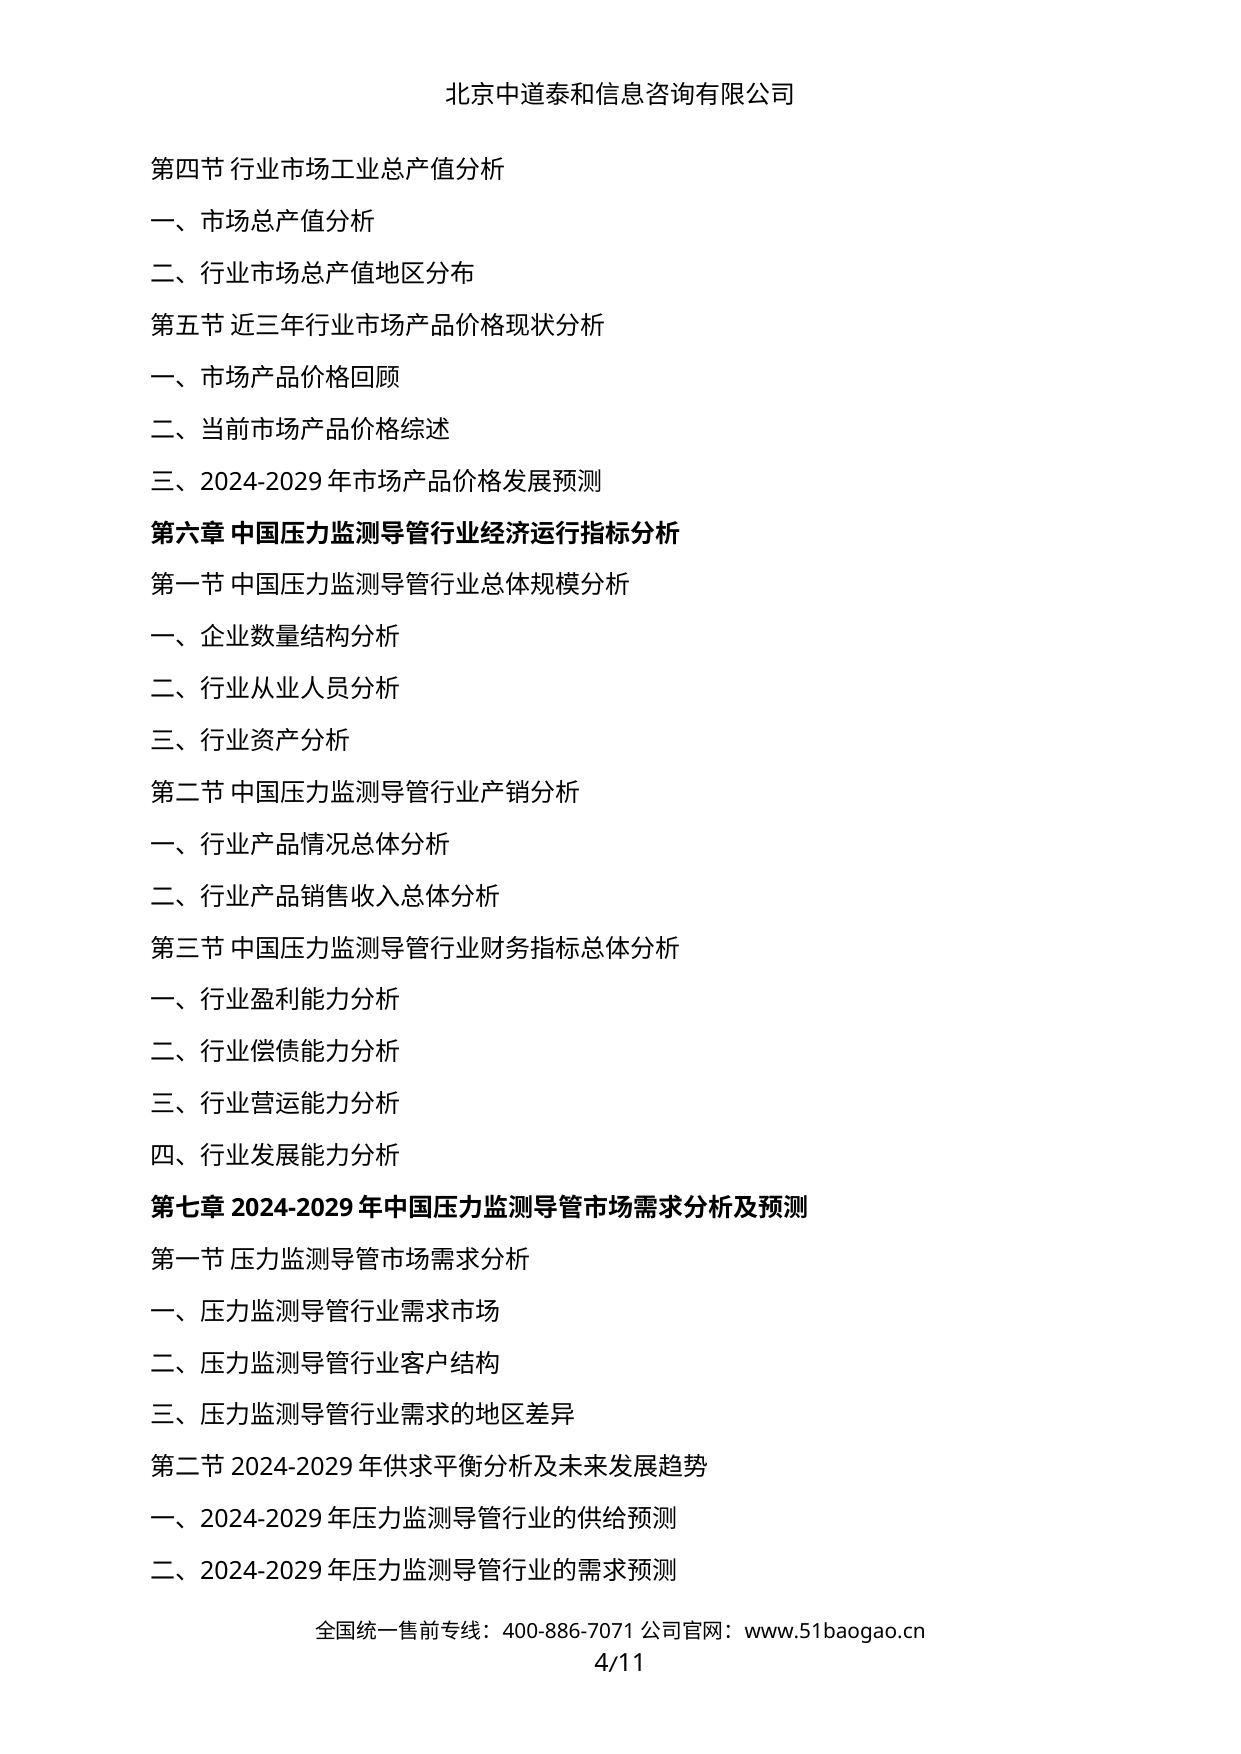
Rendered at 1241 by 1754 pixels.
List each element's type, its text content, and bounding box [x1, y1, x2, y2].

text 二、行业市场总产值地区分布 [150, 254, 1090, 290]
text 一、压力监测导管行业需求市场 [150, 1291, 1090, 1327]
text 三、2024-2029年市场产品价格发展预测 [150, 461, 1090, 497]
text 三、行业营运能力分析 [150, 1084, 1090, 1120]
text 第五节 近三年行业市场产品价格现状分析 [150, 306, 1090, 342]
text 三、压力监测导管行业需求的地区差异 [150, 1395, 1090, 1431]
text 第四节 行业市场工业总产值分析 [150, 150, 1090, 186]
text 二、行业产品销售收入总体分析 [150, 876, 1090, 912]
text 第二节 2024-2029年供求平衡分析及未来发展趋势 [150, 1447, 1090, 1483]
text 一、行业盈利能力分析 [150, 980, 1090, 1016]
text 三、行业资产分析 [150, 721, 1090, 757]
text 二、压力监测导管行业客户结构 [150, 1343, 1090, 1379]
text 一、2024-2029年压力监测导管行业的供给预测 [150, 1499, 1090, 1535]
text 一、市场产品价格回顾 [150, 357, 1090, 394]
text 第一节 压力监测导管市场需求分析 [150, 1239, 1090, 1276]
text 第一节 中国压力监测导管行业总体规模分析 [150, 565, 1090, 601]
text 第七章 2024-2029年中国压力监测导管市场需求分析及预测 [150, 1187, 1090, 1224]
text 二、行业从业人员分析 [150, 669, 1090, 705]
text 四、行业发展能力分析 [150, 1136, 1090, 1172]
text 一、市场总产值分析 [150, 202, 1090, 238]
text 二、行业偿债能力分析 [150, 1032, 1090, 1068]
text 一、行业产品情况总体分析 [150, 824, 1090, 861]
text 二、当前市场产品价格综述 [150, 409, 1090, 446]
text 一、企业数量结构分析 [150, 617, 1090, 653]
text 第六章 中国压力监测导管行业经济运行指标分析 [150, 513, 1090, 549]
text 二、2024-2029年压力监测导管行业的需求预测 [150, 1551, 1090, 1587]
text 第三节 中国压力监测导管行业财务指标总体分析 [150, 928, 1090, 964]
text 第二节 中国压力监测导管行业产销分析 [150, 772, 1090, 809]
